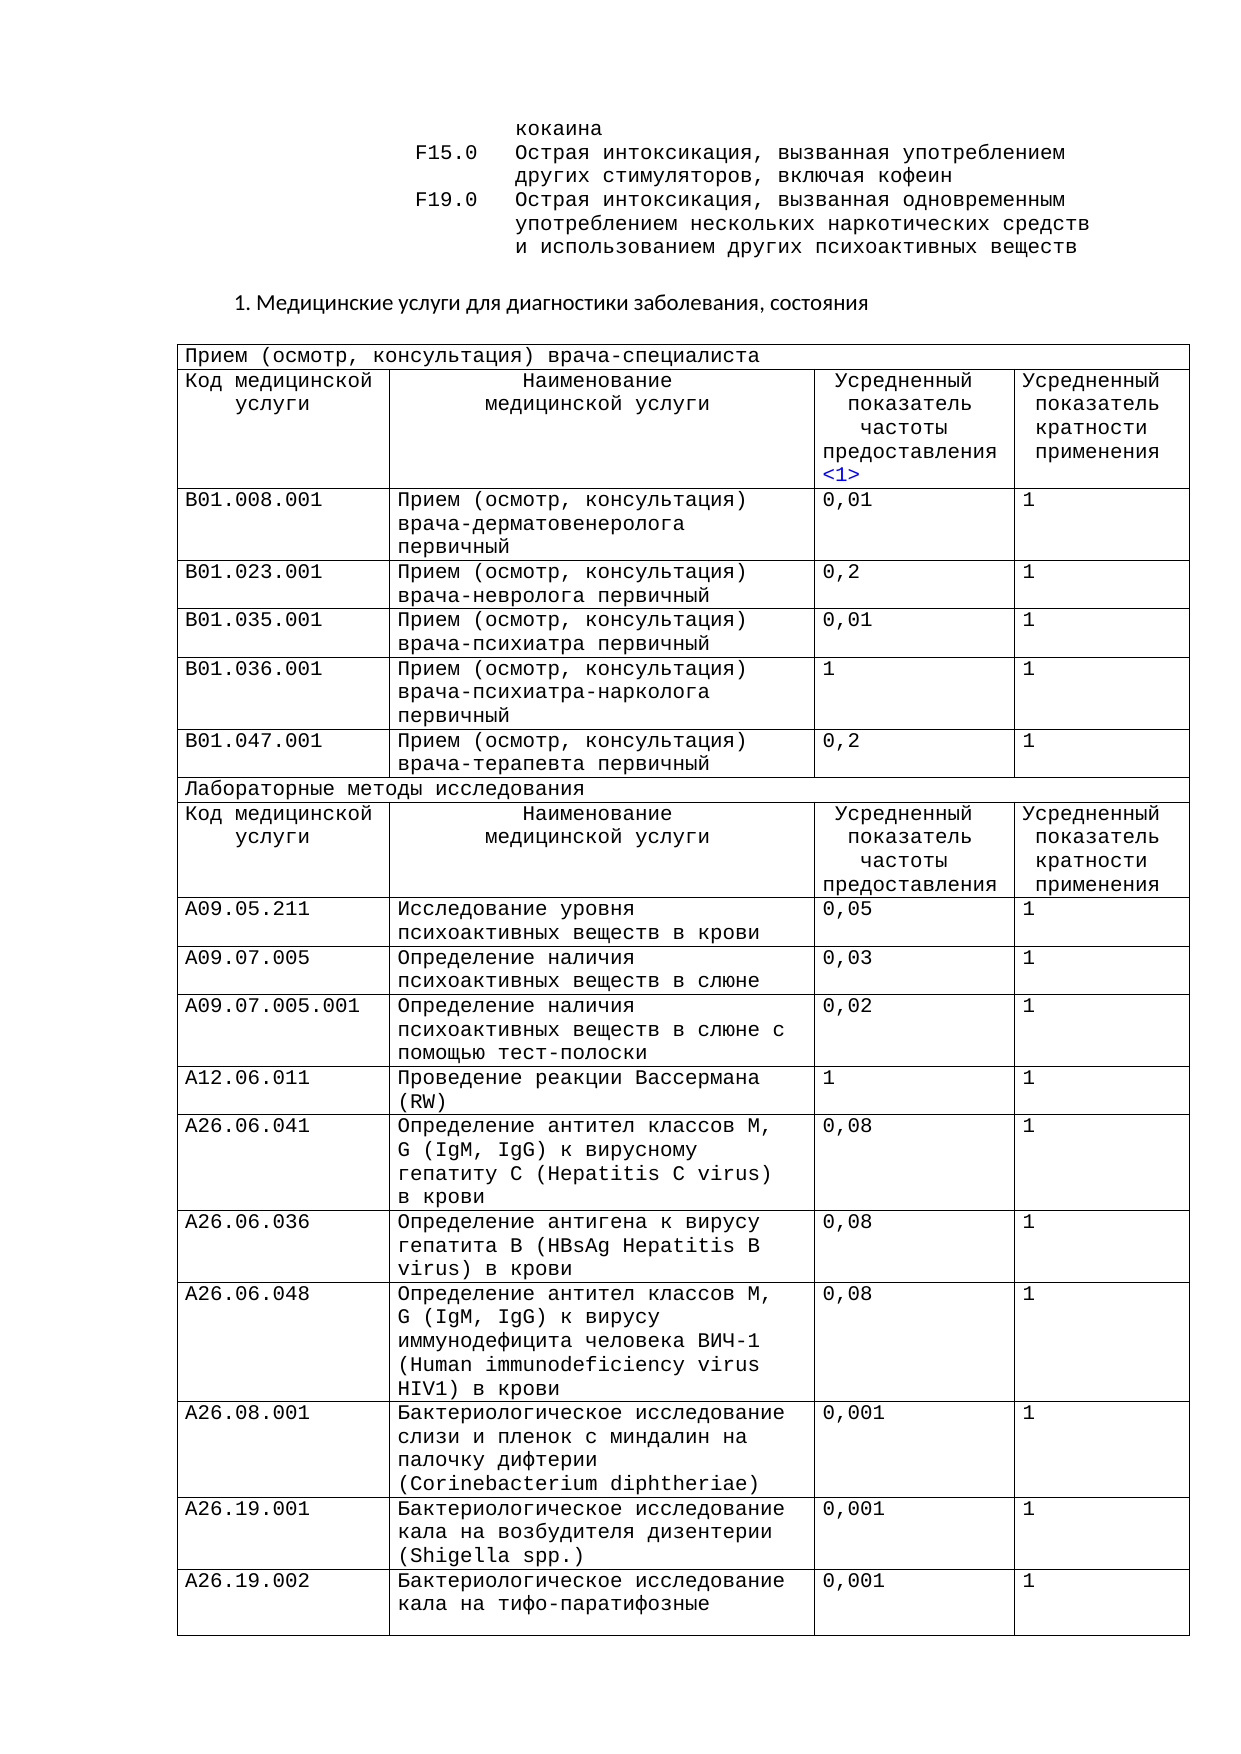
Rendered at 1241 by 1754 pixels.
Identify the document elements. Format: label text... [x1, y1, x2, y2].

table_cell 0,01 [815, 609, 1014, 657]
table_cell A12.06.011 [178, 1067, 389, 1114]
table_cell 1 [815, 1067, 1014, 1114]
table_cell Усредненный показатель частоты предоставления <1> [815, 370, 1014, 488]
table_cell 1 [1015, 947, 1189, 994]
text кокаина [177, 118, 1152, 142]
table_cell Определение наличия психоактивных веществ в слюне [390, 947, 814, 994]
table_cell Проведение реакции Вассермана (RW) [390, 1067, 814, 1114]
table_cell B01.008.001 [178, 489, 389, 560]
table_cell A09.07.005 [178, 947, 389, 994]
table_cell 0,001 [815, 1570, 1014, 1635]
table_cell 1 [1015, 561, 1189, 608]
table_cell B01.036.001 [178, 658, 389, 729]
table_cell Прием (осмотр, консультация) врача-психиатра-нарколога первичный [390, 658, 814, 729]
text и использованием других психоактивных веществ [177, 236, 1152, 260]
table_cell 0,08 [815, 1115, 1014, 1210]
table_cell 1 [1015, 1211, 1189, 1282]
table_cell 1 [1015, 995, 1189, 1066]
table_cell 0,05 [815, 898, 1014, 946]
table_cell Определение антител классов M, G (IgM, IgG) к вирусному гепатиту C (Hepatitis C virus) в крови [390, 1115, 814, 1210]
text 1. Медицинские услуги для диагностики заболевания, состояния [177, 288, 1152, 316]
table_cell 1 [1015, 489, 1189, 560]
table_cell Усредненный показатель кратности применения [1015, 803, 1189, 897]
table_header Прием (осмотр, консультация) врача-специалиста [178, 345, 1189, 369]
table_cell Код медицинской услуги [178, 803, 389, 897]
table_cell A26.08.001 [178, 1402, 389, 1497]
table_cell Прием (осмотр, консультация) врача-дерматовенеролога первичный [390, 489, 814, 560]
table_cell A26.06.048 [178, 1283, 389, 1401]
text F15.0 Острая интоксикация, вызванная употреблением [177, 142, 1152, 165]
table_cell 1 [815, 658, 1014, 729]
table_cell 0,03 [815, 947, 1014, 994]
table_cell 0,02 [815, 995, 1014, 1066]
table_cell B01.023.001 [178, 561, 389, 608]
table_cell 1 [1015, 898, 1189, 946]
table_cell Прием (осмотр, консультация) врача-психиатра первичный [390, 609, 814, 657]
table_cell 0,001 [815, 1402, 1014, 1497]
table_cell Усредненный показатель частоты предоставления [815, 803, 1014, 897]
table_cell A09.07.005.001 [178, 995, 389, 1066]
table_cell Бактериологическое исследование кала на возбудителя дизентерии (Shigella spp.) [390, 1498, 814, 1569]
table_cell Код медицинской услуги [178, 370, 389, 488]
table_cell Усредненный показатель кратности применения [1015, 370, 1189, 488]
table_cell Наименование медицинской услуги [390, 370, 814, 488]
table_cell B01.035.001 [178, 609, 389, 657]
table_cell A26.19.001 [178, 1498, 389, 1569]
table_cell 1 [1015, 730, 1189, 777]
table_cell 1 [1015, 1570, 1189, 1635]
table_cell Наименование медицинской услуги [390, 803, 814, 897]
text употреблением нескольких наркотических средств [177, 213, 1152, 236]
table_cell 0,001 [815, 1498, 1014, 1569]
table_cell 0,08 [815, 1211, 1014, 1282]
table_cell 0,01 [815, 489, 1014, 560]
table_cell Определение наличия психоактивных веществ в слюне с помощью тест-полоски [390, 995, 814, 1066]
table_cell 1 [1015, 1283, 1189, 1401]
table_cell 1 [1015, 1067, 1189, 1114]
table_cell 1 [1015, 658, 1189, 729]
text других стимуляторов, включая кофеин [177, 165, 1152, 189]
table_cell 0,2 [815, 730, 1014, 777]
table_cell 1 [1015, 1115, 1189, 1210]
table_cell 1 [1015, 609, 1189, 657]
table_cell Лабораторные методы исследования [178, 778, 1189, 802]
table_cell A26.19.002 [178, 1570, 389, 1635]
table_cell Определение антигена к вирусу гепатита B (HBsAg Hepatitis B virus) в крови [390, 1211, 814, 1282]
table_cell Определение антител классов M, G (IgM, IgG) к вирусу иммунодефицита человека ВИЧ-1 (Human immunodeficiency virus HIV1) в крови [390, 1283, 814, 1401]
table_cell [390, 1570, 814, 1635]
table_cell 0,2 [815, 561, 1014, 608]
table_cell Исследование уровня психоактивных веществ в крови [390, 898, 814, 946]
table_cell Прием (осмотр, консультация) врача-терапевта первичный [390, 730, 814, 777]
table_cell A26.06.036 [178, 1211, 389, 1282]
table_cell 0,08 [815, 1283, 1014, 1401]
table_cell 1 [1015, 1498, 1189, 1569]
table_cell 1 [1015, 1402, 1189, 1497]
table_cell B01.047.001 [178, 730, 389, 777]
text F19.0 Острая интоксикация, вызванная одновременным [177, 189, 1152, 213]
table_cell Прием (осмотр, консультация) врача-невролога первичный [390, 561, 814, 608]
table_cell A26.06.041 [178, 1115, 389, 1210]
table_cell Бактериологическое исследование слизи и пленок с миндалин на палочку дифтерии (Corinebacterium diphtheriae) [390, 1402, 814, 1497]
table_cell A09.05.211 [178, 898, 389, 946]
